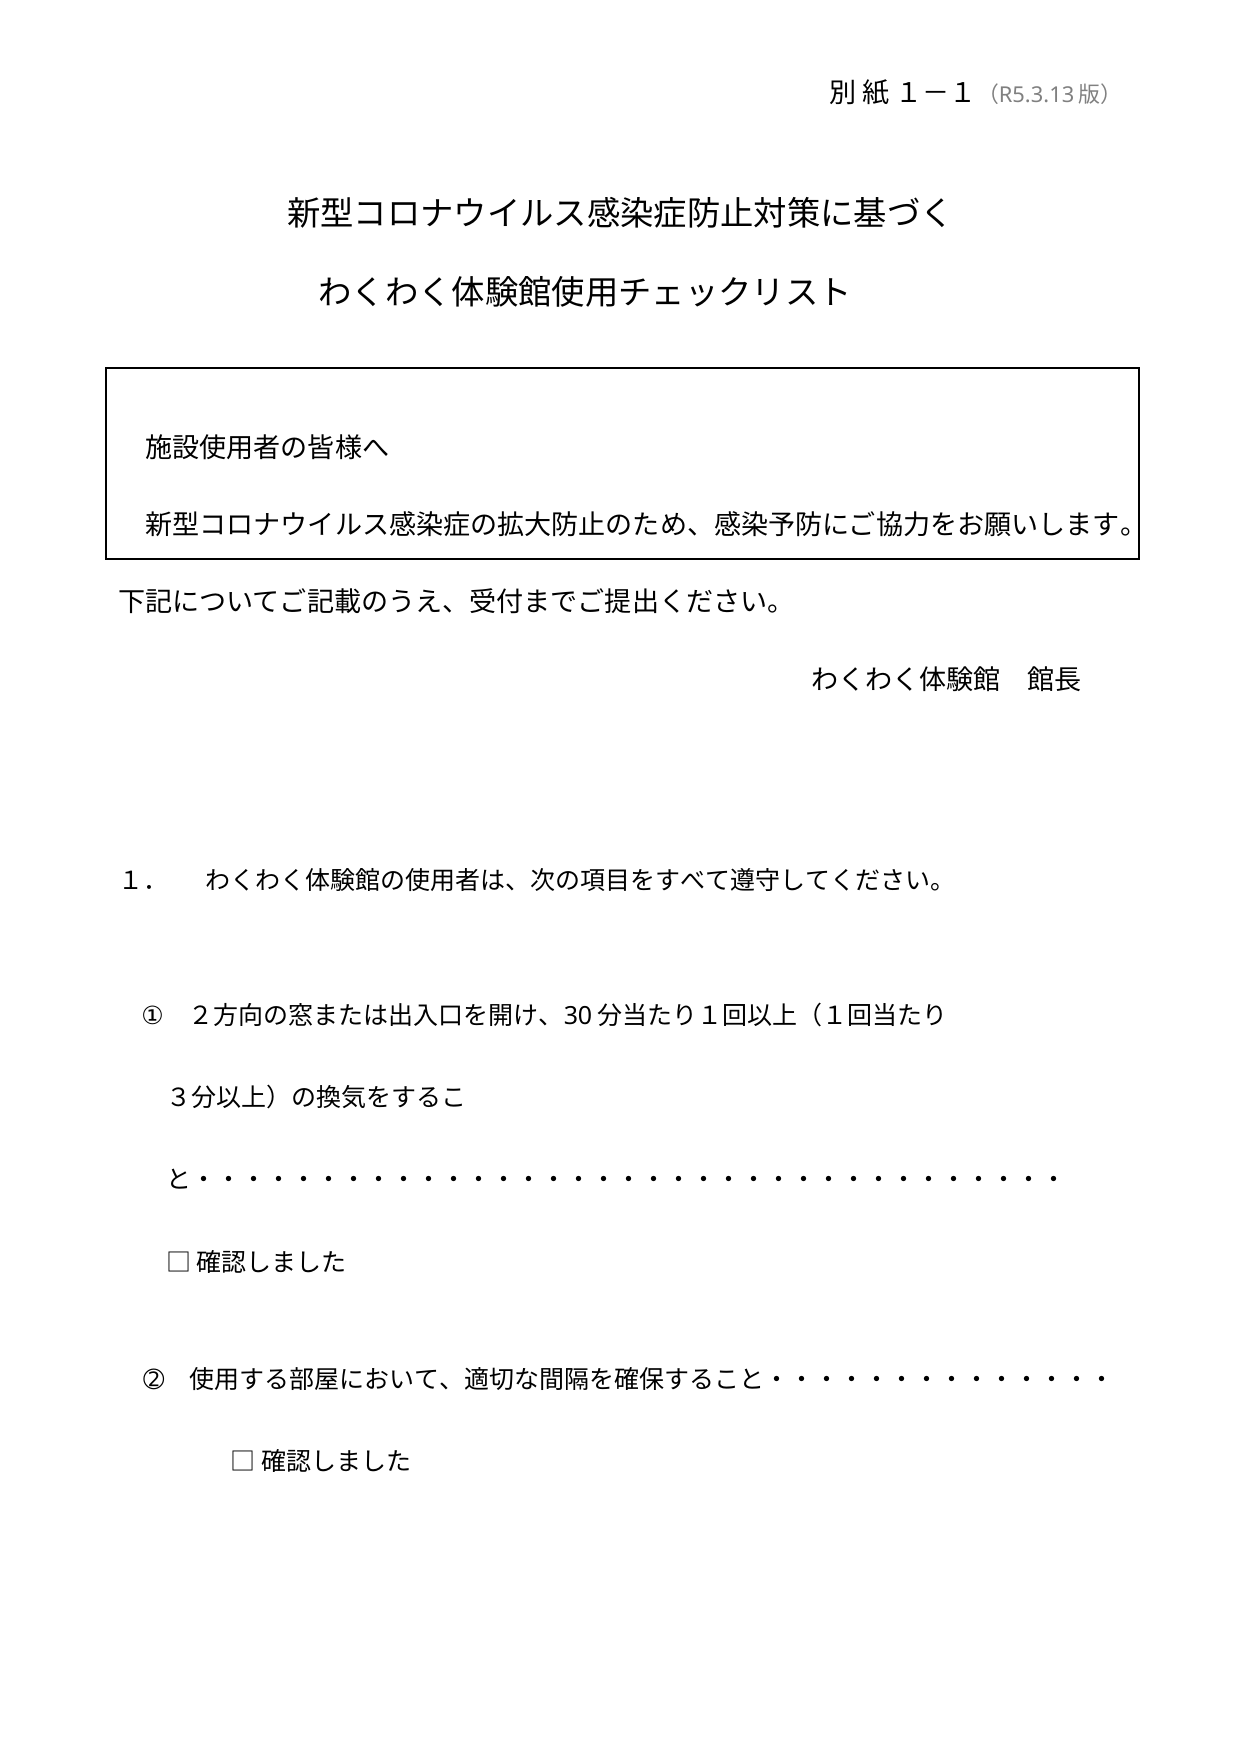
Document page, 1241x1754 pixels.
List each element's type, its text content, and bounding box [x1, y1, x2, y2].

text ➁ 使用する部屋において、適切な間隔を確保すること・・・・・・・・・・・・・・ □ 確認しました [118, 1342, 1122, 1496]
text ① ２方向の窓または出入口を開け、30分当たり１回以上（１回当たり ３分以上）の換気をすること・・・・・・・・・・・・・・・・・・・・・・・・・・・・・・・・・・・ □ 確認しました [141, 978, 1122, 1296]
text わくわく体験館 館長 [118, 642, 1081, 713]
text 新型コロナウイルス感染症防止対策に基づく [118, 176, 1122, 247]
text 下記についてご記載のうえ、受付までご提出ください。 [118, 564, 1122, 636]
text 施設使用者の皆様へ [118, 410, 1122, 481]
list わくわく体験館の使用者は、次の項目をすべて遵守してください。 [118, 843, 1122, 914]
text わくわく体験館使用チェックリスト [118, 254, 1122, 326]
text 新型コロナウイルス感染症の拡大防止のため、感染予防にご協力をお願いします。 [118, 487, 1122, 558]
